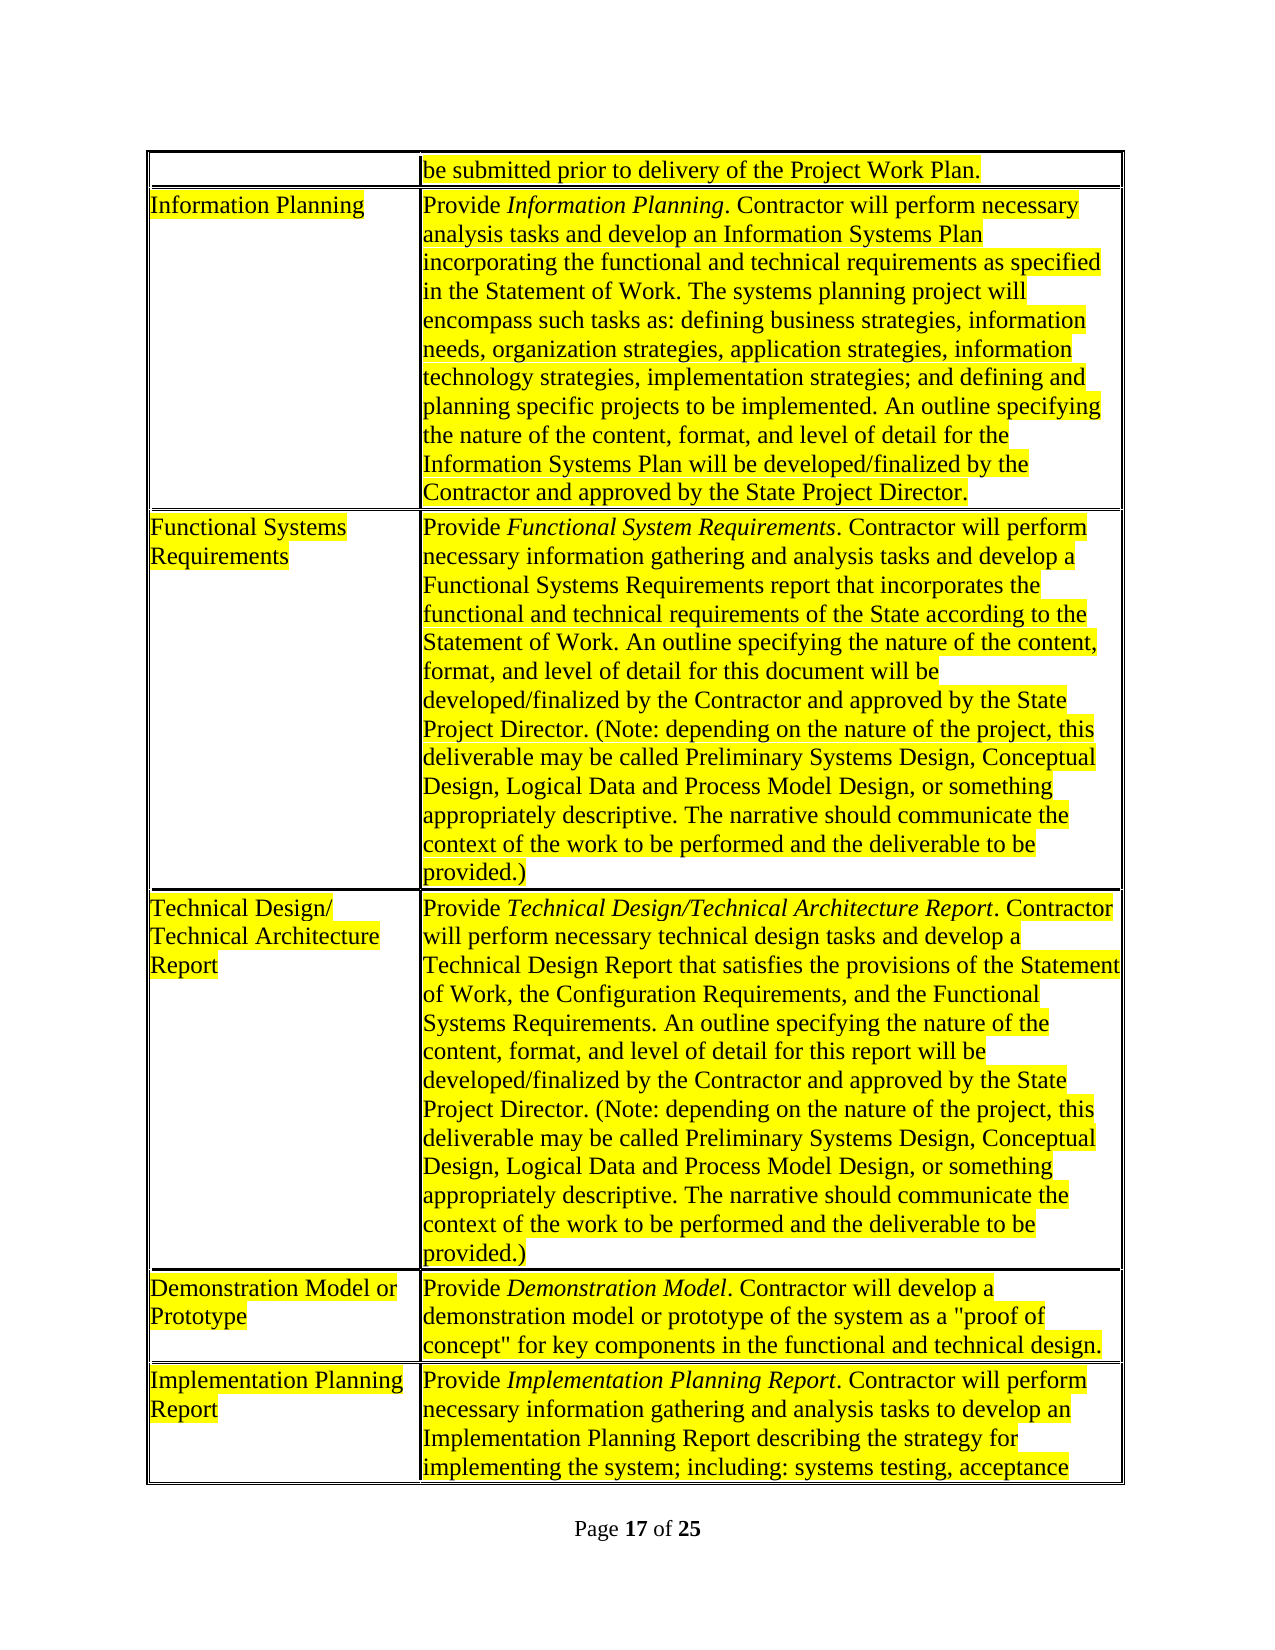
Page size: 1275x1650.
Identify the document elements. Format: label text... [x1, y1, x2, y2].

table_cell Functional Systems Requirements [148, 508, 420, 888]
table_cell Provide Technical Design/Technical Architecture Report. Contractor will perform necessary technical design tasks and develop a Technical Design Report that satisfies the provisions of the Statement of Work, the Configuration Requirements, and the Functional Systems Requirements. An outline specifying the nature of the content, format, and level of detail for this report will be developed/finalized by the Contractor and approved by the State Project Director. (Note: depending on the nature of the project, this deliverable may be called Preliminary Systems Design, Conceptual Design, Logical Data and Process Model Design, or something appropriately descriptive. The narrative should communicate the context of the work to be performed and the deliverable to be provided.) [422, 888, 1123, 1268]
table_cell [150, 153, 420, 185]
table_cell Demonstration Model or Prototype [148, 1268, 419, 1361]
table_cell Provide Functional System Requirements. Contractor will perform necessary information gathering and analysis tasks and develop a Functional Systems Requirements report that incorporates the functional and technical requirements of the State according to the Statement of Work. An outline specifying the nature of the content, format, and level of detail for this document will be developed/finalized by the Contractor and approved by the State Project Director. (Note: depending on the nature of the project, this deliverable may be called Preliminary Systems Design, Conceptual Design, Logical Data and Process Model Design, or something appropriately descriptive. The narrative should communicate the context of the work to be performed and the deliverable to be provided.) [420, 508, 1123, 888]
table_cell Technical Design/ Technical Architecture Report [148, 888, 419, 1268]
table_cell Information Planning [150, 185, 419, 508]
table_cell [148, 1361, 420, 1482]
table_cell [420, 153, 1121, 185]
table_cell Provide Demonstration Model. Contractor will develop a demonstration model or prototype of the system as a "proof of concept" for key components in the functional and technical design. [422, 1268, 1123, 1361]
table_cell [420, 1361, 1123, 1482]
table_cell Provide Information Planning. Contractor will perform necessary analysis tasks and develop an Information Systems Plan incorporating the functional and technical requirements as specified in the Statement of Work. The systems planning project will encompass such tasks as: defining business strategies, information needs, organization strategies, application strategies, information technology strategies, implementation strategies; and defining and planning specific projects to be implemented. An outline specifying the nature of the content, format, and level of detail for the Information Systems Plan will be developed/finalized by the Contractor and approved by the State Project Director. [422, 185, 1122, 508]
